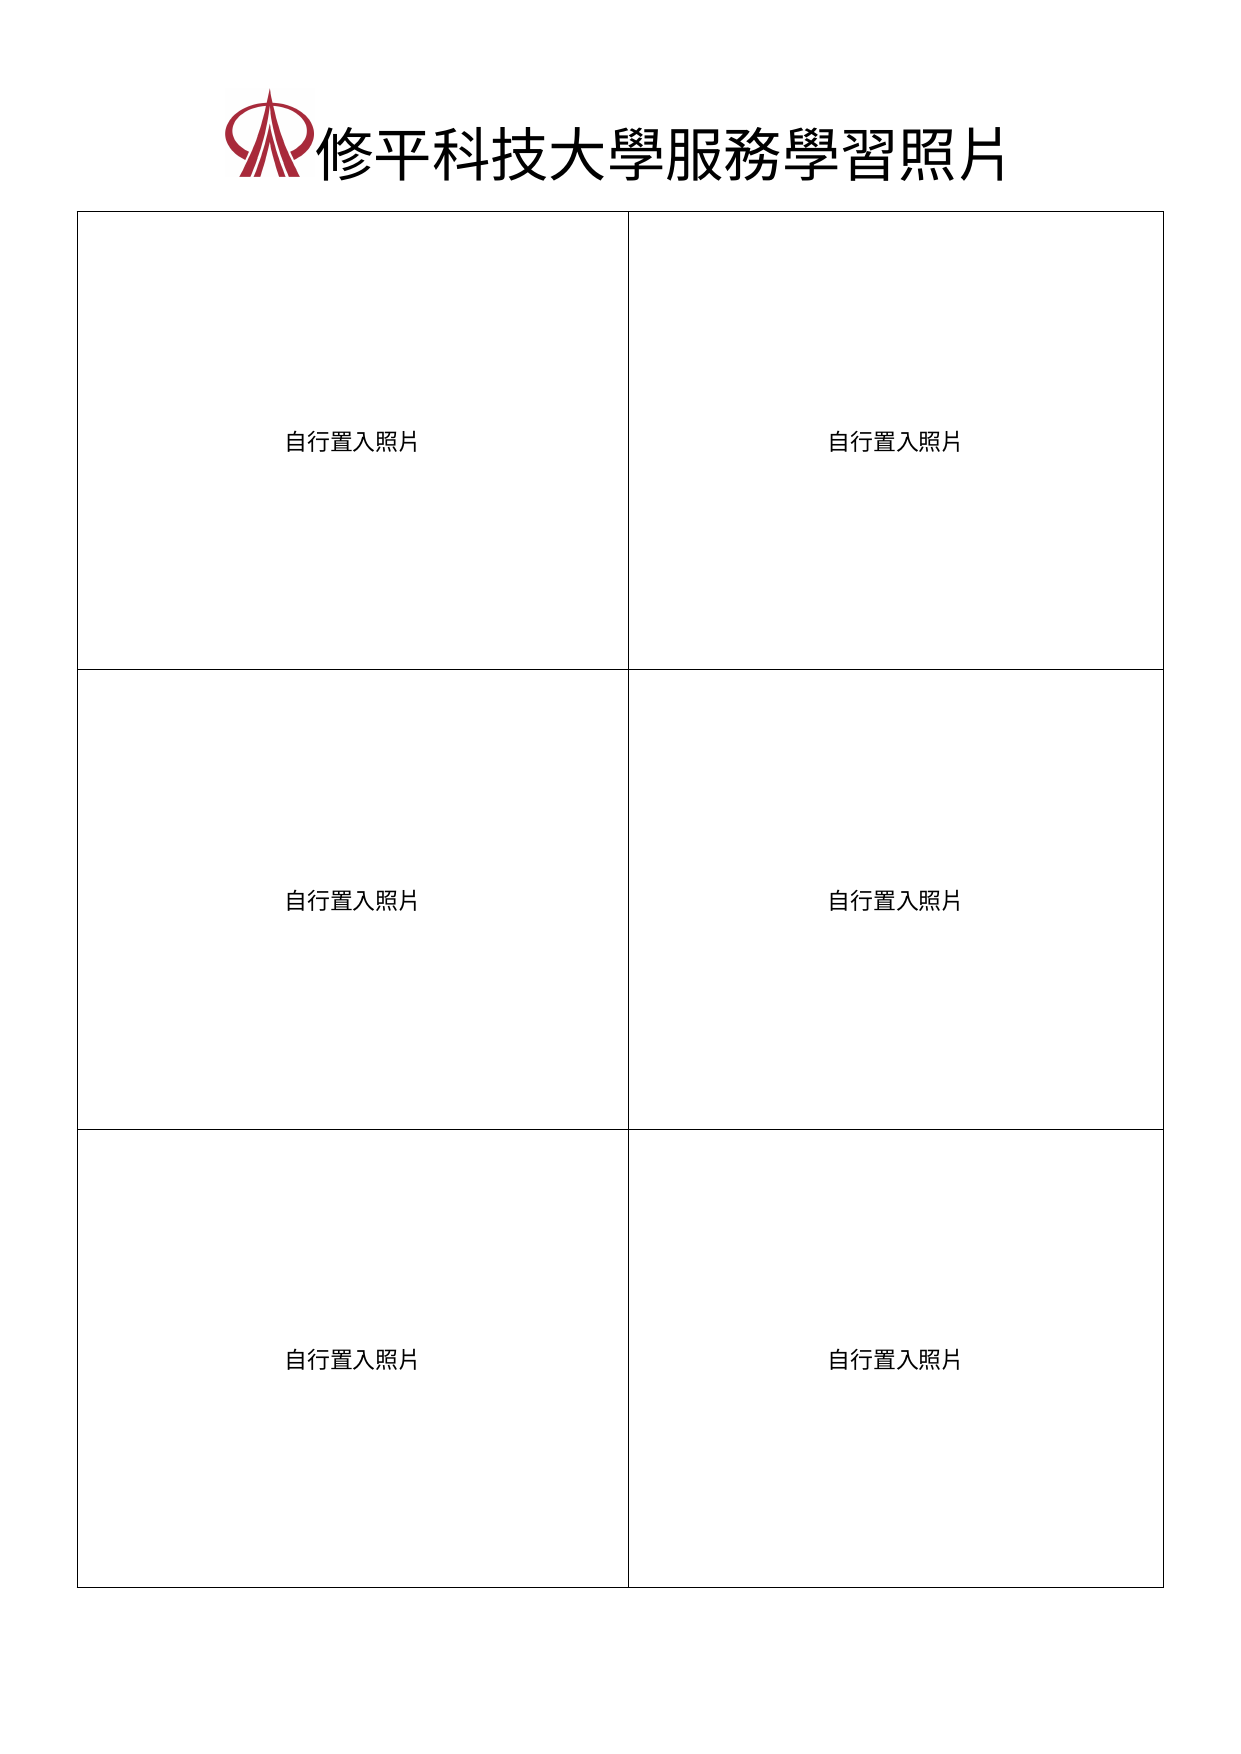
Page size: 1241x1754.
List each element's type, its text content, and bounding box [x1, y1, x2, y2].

table_cell 自行置入照片 [629, 670, 1163, 1129]
table_cell 自行置入照片 [78, 670, 628, 1129]
table_cell 自行置入照片 [629, 1130, 1163, 1587]
table_header 自行置入照片 [78, 212, 628, 668]
table_cell 自行置入照片 [78, 1130, 628, 1587]
picture [225, 88, 316, 177]
table_header 自行置入照片 [629, 212, 1163, 668]
